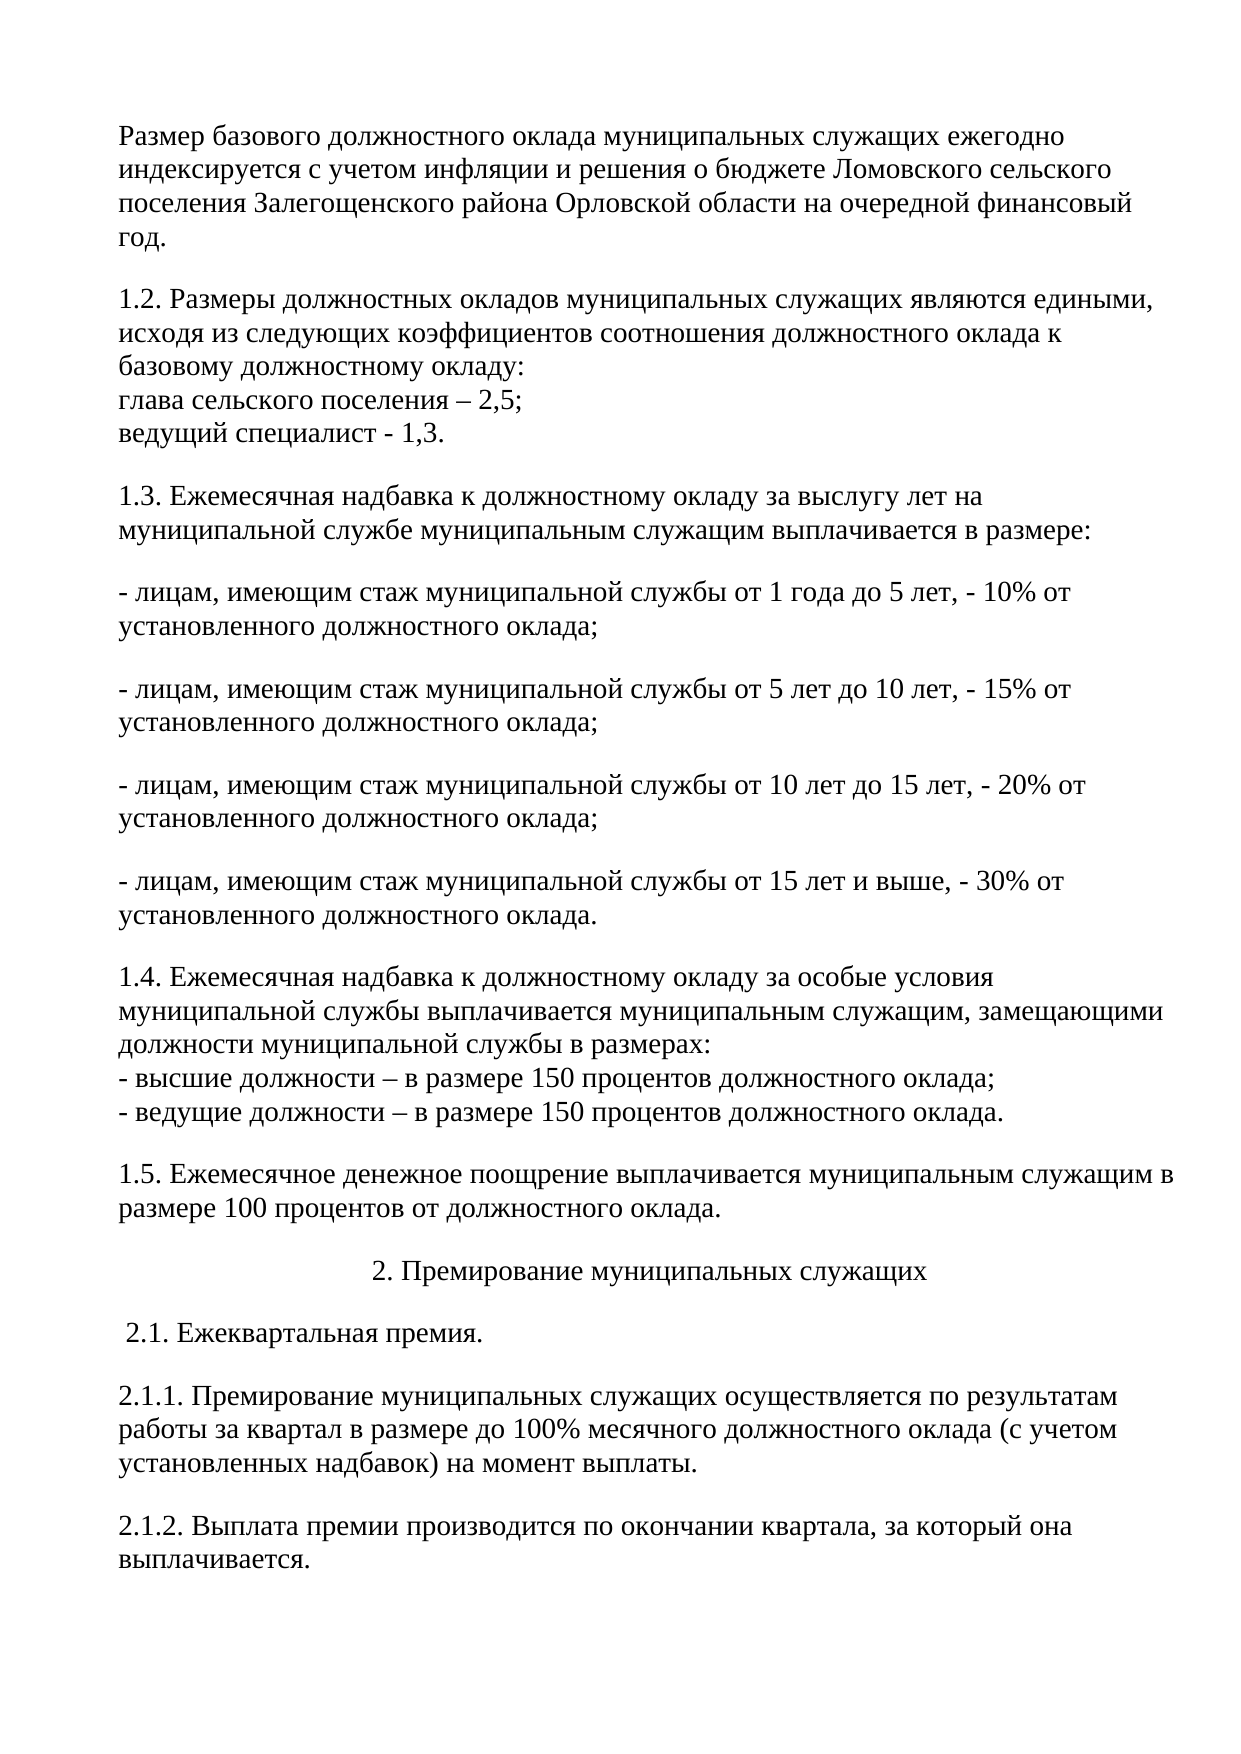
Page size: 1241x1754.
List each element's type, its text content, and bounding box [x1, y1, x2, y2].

text 2.1.1. Премирование муниципальных служащих осуществляется по результатам работы за квартал в размере до 100% месячного должностного оклада (с учетом установленных надбавок) на момент выплаты. [118, 1378, 1181, 1479]
text ведущий специалист - 1,3. [118, 416, 1181, 449]
text - лицам, имеющим стаж муниципальной службы от 10 лет до 15 лет, - 20% от установленного должностного оклада; [118, 767, 1181, 834]
text глава сельского поселения – 2,5; [118, 382, 1181, 416]
text 2. Премирование муниципальных служащих [118, 1253, 1181, 1286]
text Размер базового должностного оклада муниципальных служащих ежегодно индексируется с учетом инфляции и решения о бюджете Ломовского сельского поселения Залегощенского района Орловской области на очередной финансовый год. [118, 118, 1181, 252]
text 1.2. Размеры должностных окладов муниципальных служащих являются едиными, исходя из следующих коэффициентов соотношения должностного оклада к базовому должностному окладу: [118, 281, 1181, 382]
text 1.3. Ежемесячная надбавка к должностному окладу за выслугу лет на муниципальной службе муниципальным служащим выплачивается в размере: [118, 478, 1181, 545]
text - ведущие должности – в размере 150 процентов должностного оклада. [118, 1094, 1181, 1127]
text 2.1.2. Выплата премии производится по окончании квартала, за который она выплачивается. [118, 1508, 1181, 1575]
text 1.5. Ежемесячное денежное поощрение выплачивается муниципальным служащим в размере 100 процентов от должностного оклада. [118, 1156, 1181, 1223]
text - лицам, имеющим стаж муниципальной службы от 15 лет и выше, - 30% от установленного должностного оклада. [118, 863, 1181, 930]
text - лицам, имеющим стаж муниципальной службы от 5 лет до 10 лет, - 15% от установленного должностного оклада; [118, 671, 1181, 738]
text - лицам, имеющим стаж муниципальной службы от 1 года до 5 лет, - 10% от установленного должностного оклада; [118, 574, 1181, 642]
text 2.1. Ежеквартальная премия. [118, 1315, 1181, 1349]
text - высшие должности – в размере 150 процентов должностного оклада; [118, 1060, 1181, 1094]
text 1.4. Ежемесячная надбавка к должностному окладу за особые условия муниципальной службы выплачивается муниципальным служащим, замещающими должности муниципальной службы в размерах: [118, 959, 1181, 1060]
